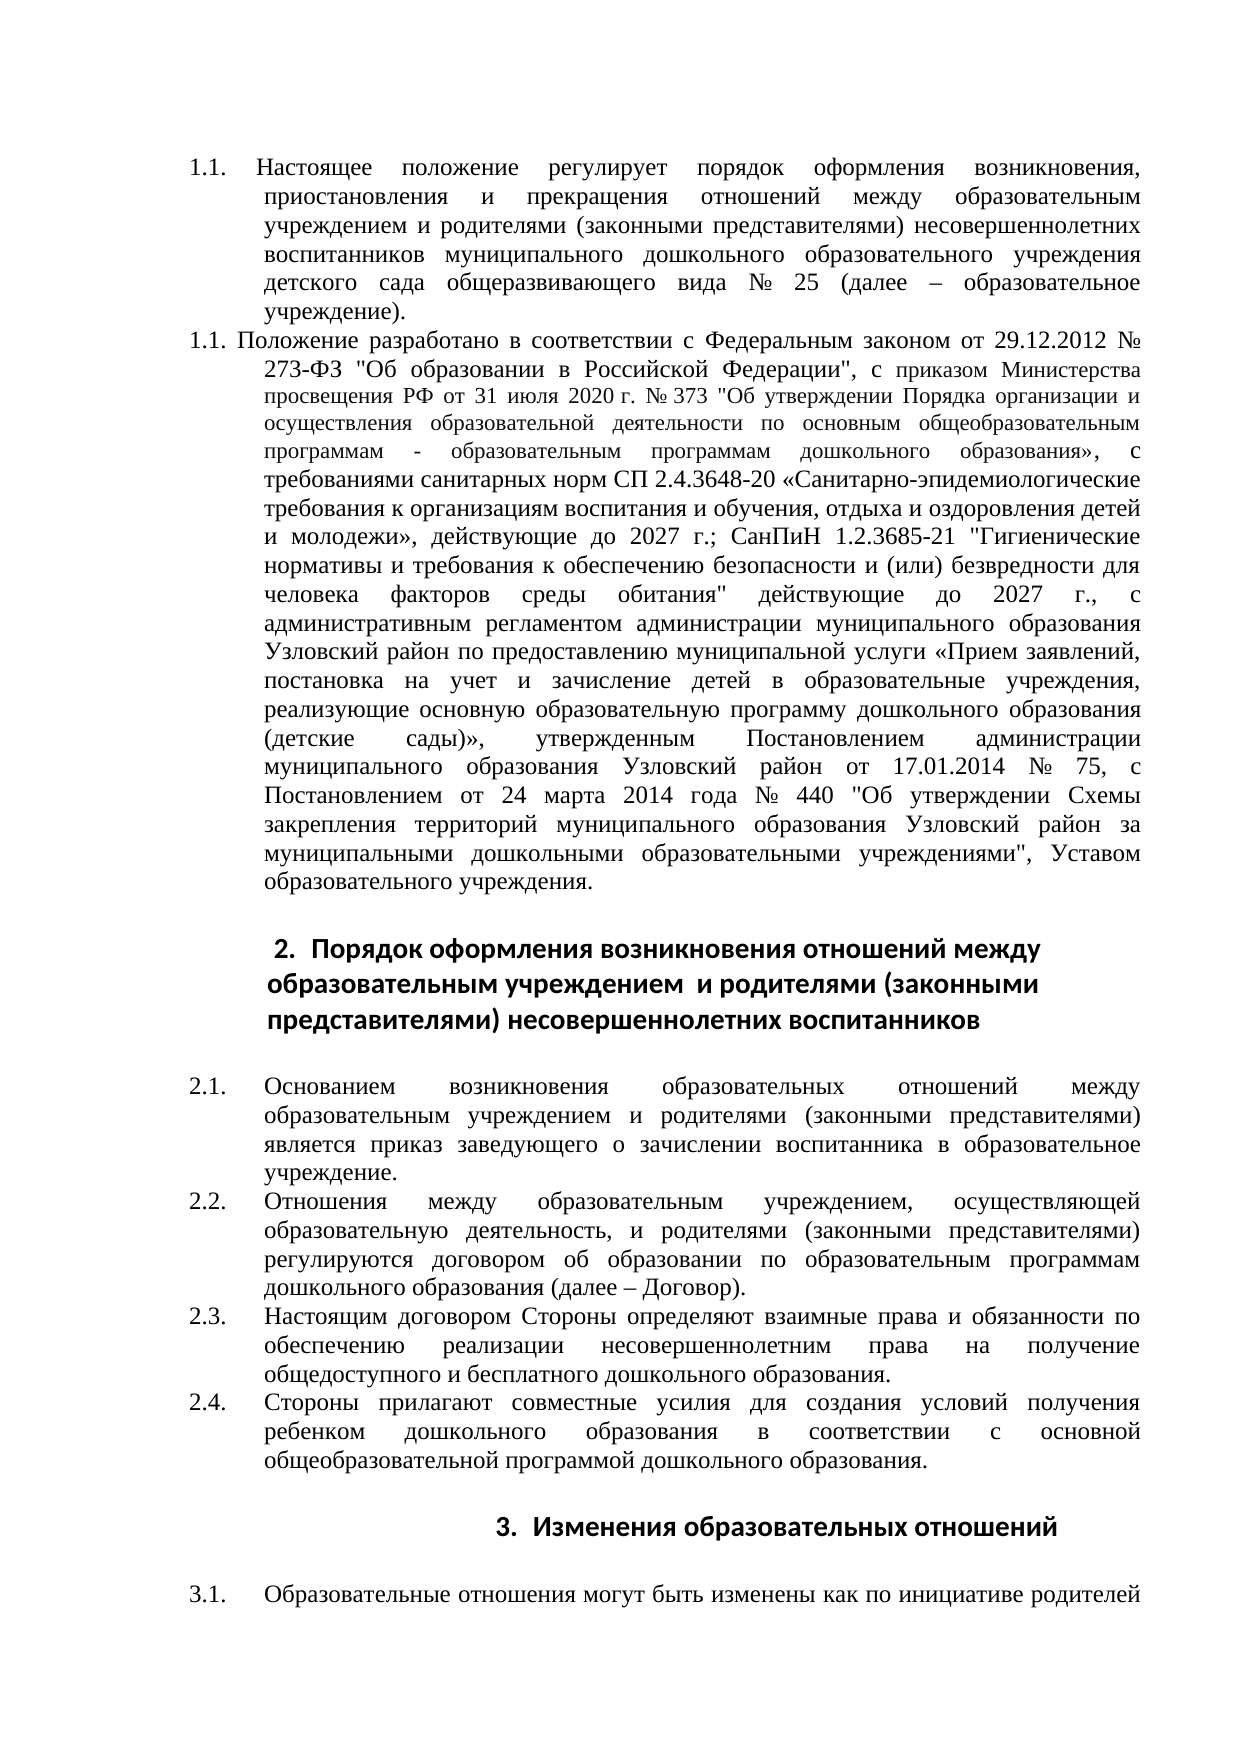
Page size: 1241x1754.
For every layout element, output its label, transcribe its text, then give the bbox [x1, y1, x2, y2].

subtitle Изменения образовательных отношений [495, 1508, 1152, 1544]
text 1.1. Положение разработано в соответствии с Федеральным законом от 29.12.2012 № 273-ФЗ "Об образовании в Российской Федерации", с приказом Министерства просвещения РФ от 31 июля 2020 г. № 373 "Об утверждении Порядка организации и осуществления образовательной деятельности по основным общеобразовательным программам - образовательным программам дошкольного образования», с требованиями санитарных норм СП 2.4.3648-20 «Санитарно-эпидемиологические требования к организациям воспитания и обучения, отдыха и оздоровления детей и молодежи», действующие до 2027 г.; СанПиН 1.2.3685-21 "Гигиенические нормативы и требования к обеспечению безопасности и (или) безвредности для человека факторов среды обитания" действующие до 2027 г., с административным регламентом администрации муниципального образования Узловский район по предоставлению муниципальной услуги «Прием заявлений, постановка на учет и зачисление детей в образовательные учреждения, реализующие основную образовательную программу дошкольного образования (детские сады)», утвержденным Постановлением администрации муниципального образования Узловский район от 17.01.2014 № 75, с Постановлением от 24 марта 2014 года № 440 "Об утверждении Схемы закрепления территорий муниципального образования Узловский район за муниципальными дошкольными образовательными учреждениями", Уставом образовательного учреждения. [189, 325, 1141, 895]
text 1.1. Настоящее положение регулирует порядок оформления возникновения, приостановления и прекращения отношений между образовательным учреждением и родителями (законными представителями) несовершеннолетних воспитанников муниципального дошкольного образовательного учреждения детского сада общеразвивающего вида № 25 (далее – образовательное учреждение). [189, 152, 1141, 325]
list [189, 1579, 1141, 1607]
list Отношения между образовательным учреждением, осуществляющей образовательную деятельность, и родителями (законными представителями) регулируются договором об образовании по образовательным программам дошкольного образования (далее – Договор). [189, 1186, 1140, 1301]
subtitle Порядок оформления возникновения отношений между образовательным учреждением и родителями (законными представителями) несовершеннолетних воспитанников [267, 930, 1137, 1037]
list Основанием возникновения образовательных отношений между образовательным учреждением и родителями (законными представителями) является приказ заведующего о зачислении воспитанника в образовательное учреждение. [189, 1071, 1141, 1186]
list Стороны прилагают совместные усилия для создания условий получения ребенком дошкольного образования в соответствии с основной общеобразовательной программой дошкольного образования. [189, 1387, 1141, 1474]
list Настоящим договором Стороны определяют взаимные права и обязанности по обеспечению реализации несовершеннолетним права на получение общедоступного и бесплатного дошкольного образования. [189, 1301, 1140, 1387]
